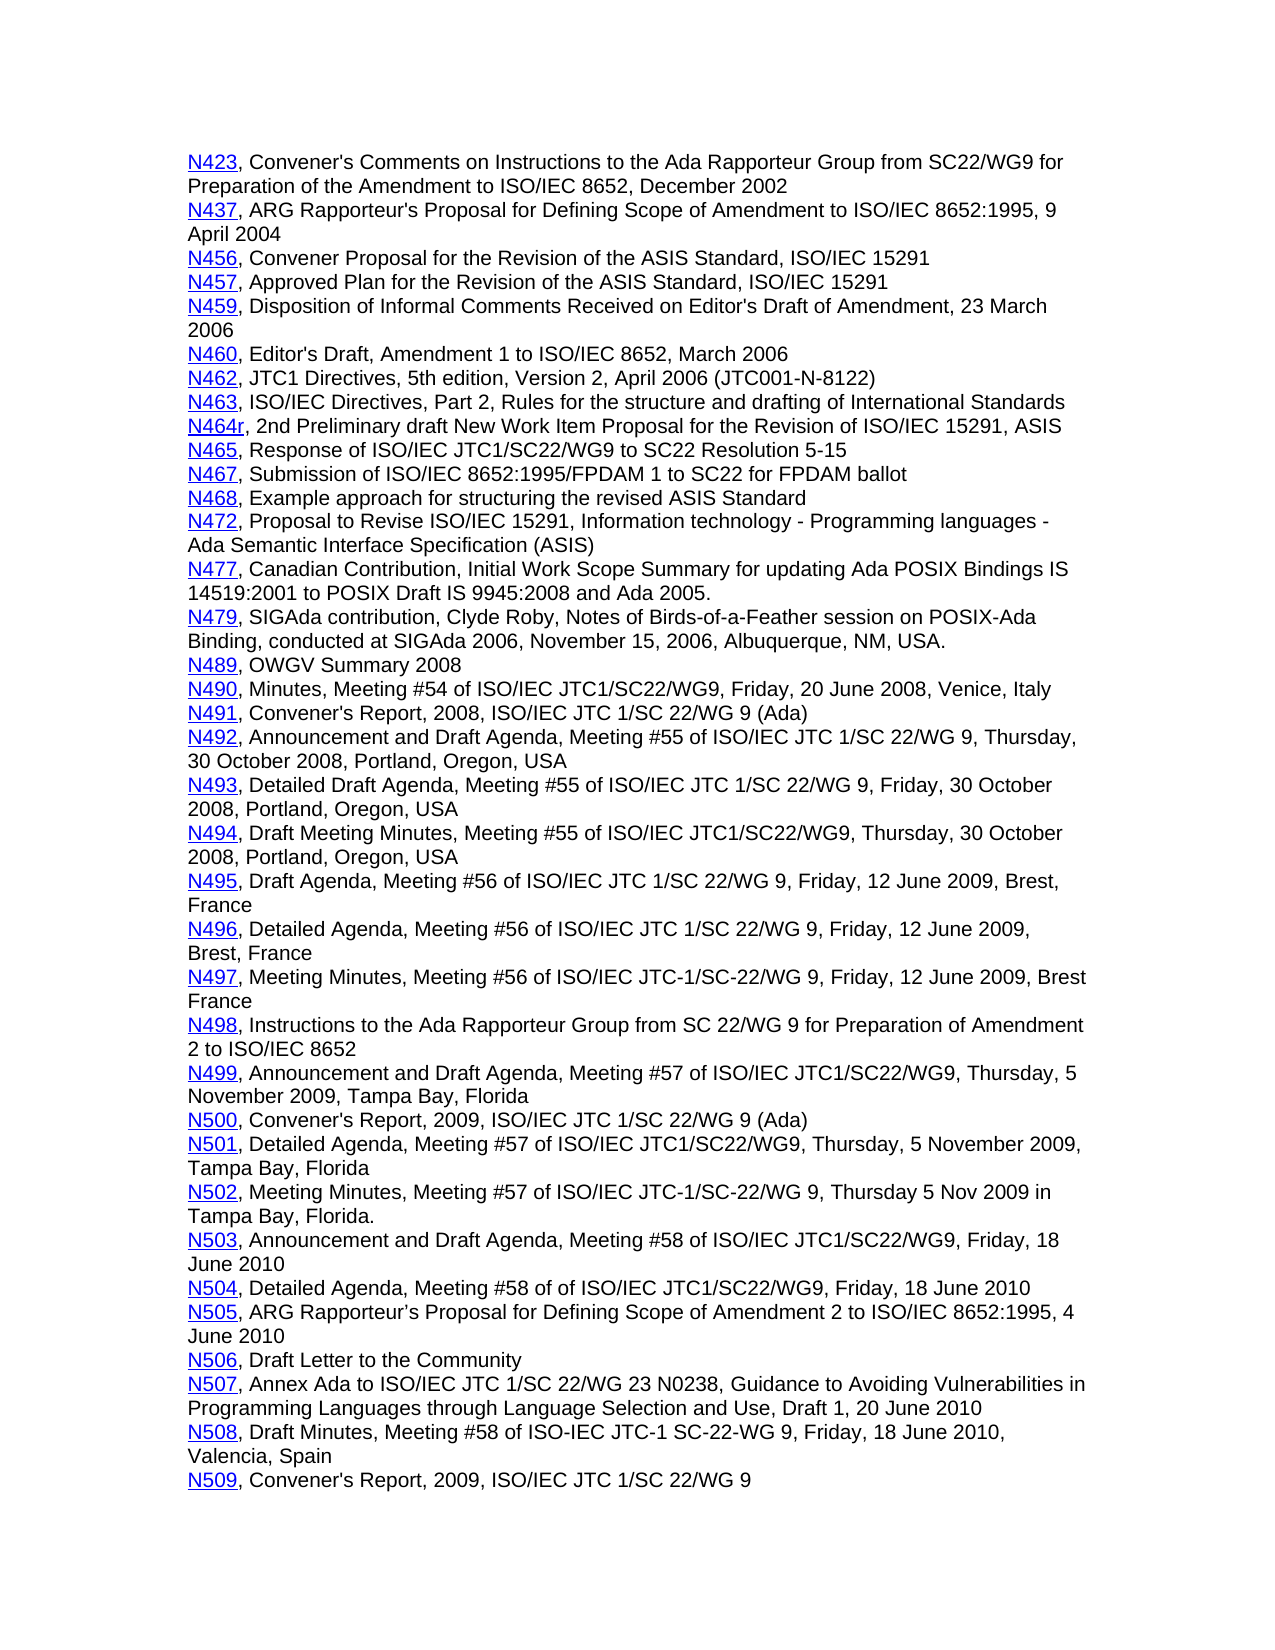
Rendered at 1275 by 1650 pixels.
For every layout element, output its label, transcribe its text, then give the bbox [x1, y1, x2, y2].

text N465, Response of ISO/IEC JTC1/SC22/WG9 to SC22 Resolution 5-15 [187, 677, 1087, 701]
text N497, Meeting Minutes, Meeting #56 of ISO/IEC JTC-1/SC-22/WG 9, Friday, 12 June 2009, Brest France [187, 1204, 1087, 1252]
text N464r, 2nd Preliminary draft New Work Item Proposal for the Revision of ISO/IEC 15291, [187, 653, 1087, 677]
text N457, Approved Plan for the Revision of the Standard, ISO/IEC 15291 [187, 509, 1087, 533]
text N502, Meeting Minutes, Meeting #57 of ISO/IEC JTC-1/SC-22/WG 9, Thursday 5 Nov Tampa Bay, Florida. [187, 1420, 1087, 1468]
text N489, OWGV Summary 2008 [187, 893, 1087, 917]
text N472, Proposal to Revise ISO/IEC 15291, Information technology - Programming languages - Ada Semantic Interface Specification () [187, 749, 1087, 797]
text N406, Procedures of the Ada Rapporteur Group [187, 222, 1087, 246]
text N414, Notification of Approval of Category C Liaisons between SC22/WG9 and Ada-Europe and SIGAda [187, 294, 1087, 342]
text N498, Instructions to the Ada Rapporteur Group from SC 22/WG 9 for Preparation of Amendment 2 to ISO/IEC 8652 [187, 1252, 1087, 1300]
text N499, Announcement and Draft Agenda, Meeting #57 of ISO/IEC JTC1/SC22/WG9, Thursday, 5 November 2009, Tampa Bay, Florida [187, 1300, 1087, 1348]
text N412, Instructions to the Ada Rapporteur Group from SC22/WG9 for Preparation of the Amendment to ISO/IEC 8652, 10 October 2002 [187, 246, 1087, 294]
text N490, Minutes, Meeting #54 of ISO/IEC JTC1/SC22/WG9, Friday, 20 June 2008, Venice, Italy [187, 917, 1087, 941]
text N462, JTC1 Directives, 5th edition, Version 2, April 2006 (JTC001-N-8122) [187, 605, 1087, 629]
text N501, Detailed Agenda, Meeting #57 of ISO/IEC JTC1/SC22/WG9, Thursday, 5 November 2009, Tampa Bay, Florida [187, 1372, 1087, 1420]
text N493, Detailed Draft Agenda, Meeting #55 of ISO/IEC JTC 1/SC 22/WG 9, Friday, 30 October 2008, Portland, Oregon, USA [187, 1012, 1087, 1060]
text N463, ISO/IEC Directives, Part 2, Rules for the structure and drafting of International Standards [187, 629, 1087, 653]
text N459, Disposition of Informal Comments Received on Editor's Draft of Amendment, 23 March 2006 [187, 533, 1087, 581]
text N494, Draft Meeting Minutes, Meeting #55 of ISO/IEC JTC1/SC22/WG9, Thursday, 30 October 2008, Portland, Oregon, USA [187, 1060, 1087, 1108]
text N495, Draft Agenda, Meeting #56 of ISO/IEC JTC 1/SC 22/WG 9, Friday, 12 June 2009, Brest, France [187, 1108, 1087, 1156]
text N416, Charter of the Annex H Rapporteur Group (HRG) [187, 342, 1087, 366]
text N388, Request for Subdivision of Project ISO/IEC 8652:1995 [187, 198, 1087, 222]
text N467, Submission of ISO/IEC 8652:1995/FPDAM 1 to SC22 for FPDAM ballot [187, 701, 1087, 725]
text ISO/IEC 8652:1995/AMD.1:2007, Amendment to Information Technology--Programming Languages—Ada [187, 150, 1087, 198]
text N500, Convener's Report, 2009, ISO/IEC JTC 1/SC 22/WG 9 (Ada) [187, 1348, 1087, 1372]
text N492, Announcement and Draft Agenda, Meeting #55 of ISO/IEC JTC 1/SC 22/WG 9, Thursday, 30 October 2008, Portland, Oregon, USA [187, 964, 1087, 1012]
text N477, Canadian Contribution, Initial Work Scope Summary for updating Ada POSIX Bindings IS 14519:2001 to POSIX Draft IS 9945:2008 and Ada 2005. [187, 797, 1087, 845]
text N417, Charter of the Rapporteur Group (ASISRG) [187, 366, 1087, 389]
text N423, Convener's Comments on Instructions to the Ada Rapporteur Group from SC22/WG9 for Preparation of the Amendment to ISO/IEC 8652, December 2002 [187, 389, 1087, 437]
text N496, Detailed Agenda, Meeting #56 of ISO/IEC JTC 1/SC 22/WG 9, Friday, 12 June 2009, Brest, France [187, 1156, 1087, 1204]
text N491, Convener's Report, 2008, ISO/IEC JTC 1/SC 22/WG 9 (Ada) [187, 941, 1087, 964]
text N460, Editor's Draft, Amendment 1 to ISO/IEC 8652, March 2006 [187, 581, 1087, 605]
text N456, Convener Proposal for the Revision of the Standard, ISO/IEC 15291 [187, 485, 1087, 509]
text N437, Rapporteur's Proposal for Defining Scope of Amendment to ISO/IEC 8652:1995, 9 April 2004 [187, 437, 1087, 485]
text N468, Example approach for structuring the revised Standard [187, 725, 1087, 749]
text N479, SIGAda contribution, Clyde Roby, Notes of Birds-of-a-Feather session on POSIX-Ada Binding, conducted at SIGAda 2006, November 15, 2006, Albuquerque, NM, USA. [187, 845, 1087, 893]
